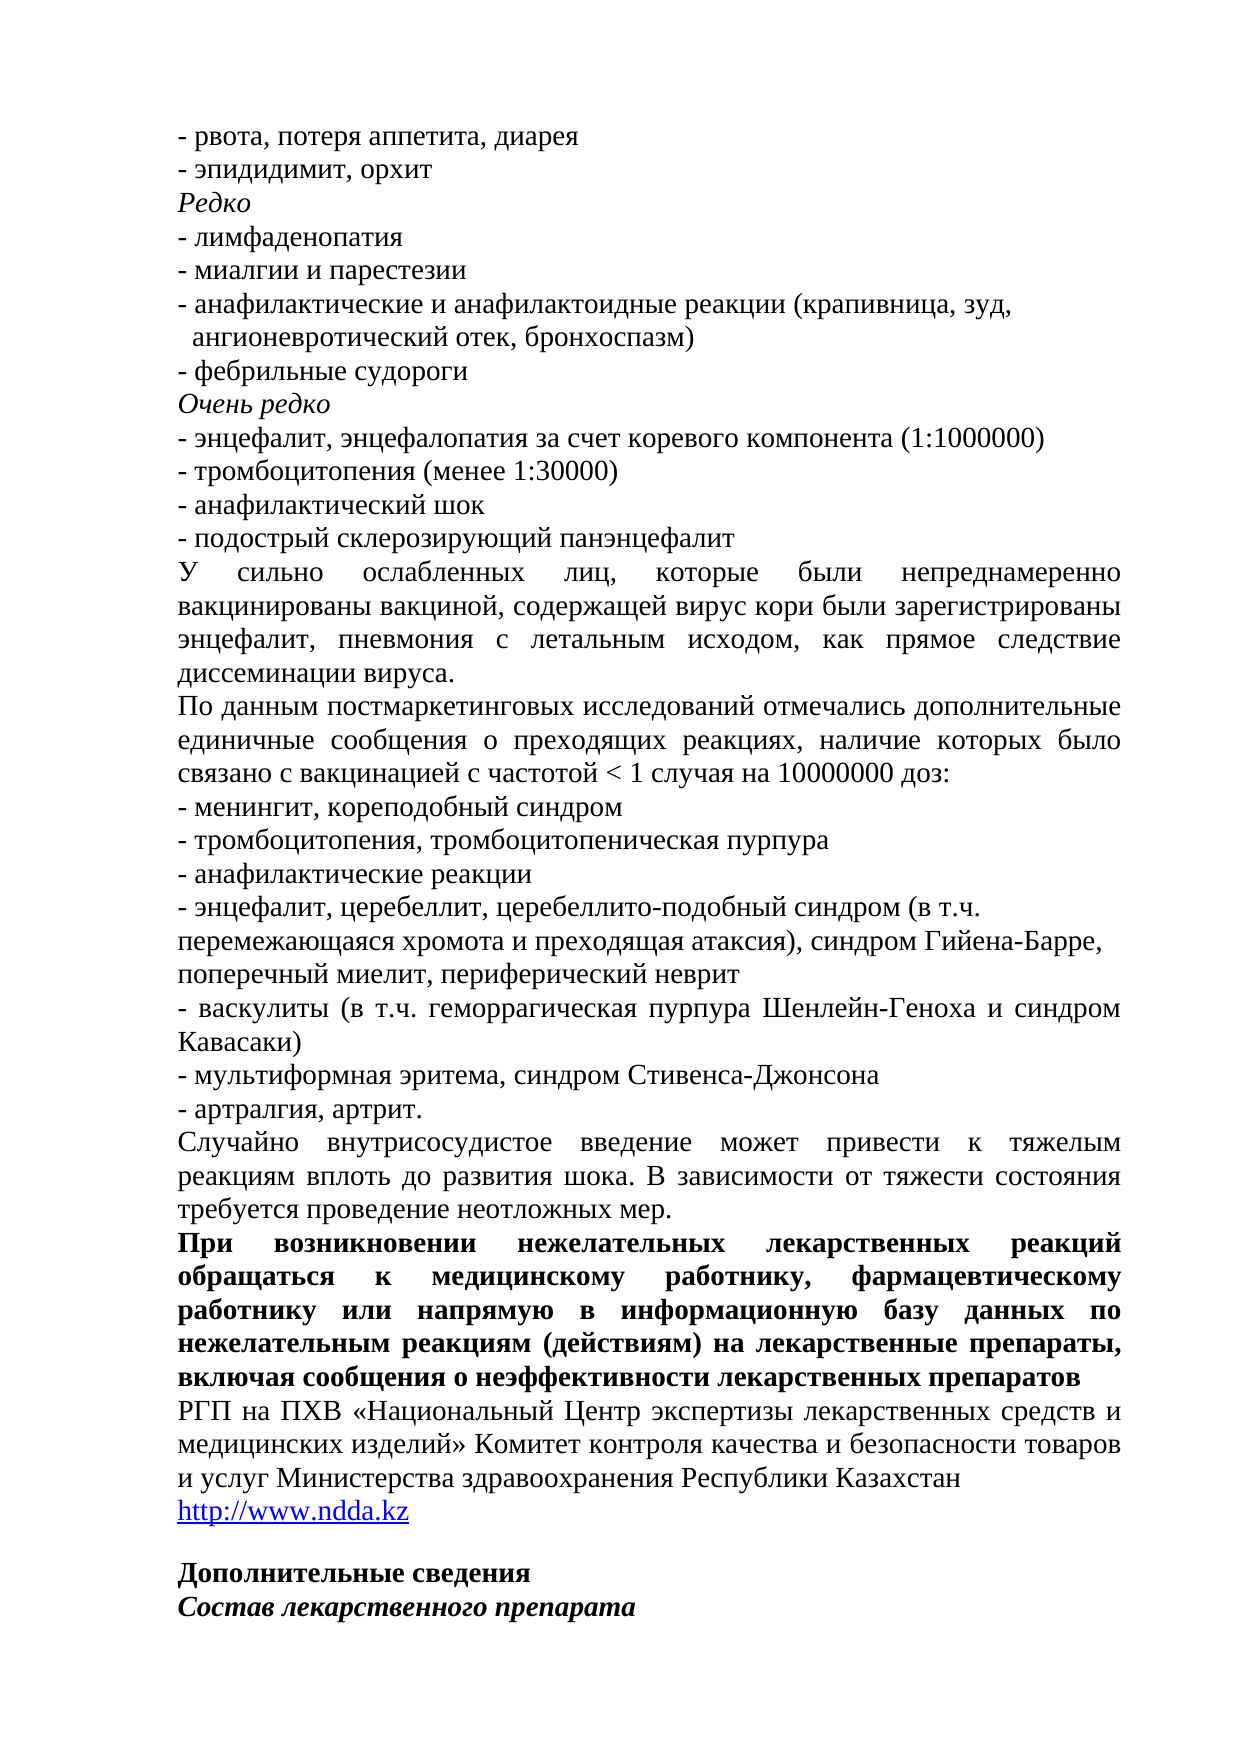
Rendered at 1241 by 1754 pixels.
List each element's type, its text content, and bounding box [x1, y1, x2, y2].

text - анафилактические и анафилактоидные реакции (крапивница, зуд, [177, 286, 1172, 319]
text У сильно ослабленных лиц, которые были непреднамеренно вакцинированы вакциной, содержащей вирус кори были зарегистрированы энцефалит, пневмония с летальным исходом, как прямое следствие диссеминации вируса. [177, 554, 1122, 688]
text - фебрильные судороги [177, 353, 1122, 386]
text - тромбоцитопения, тромбоцитопеническая пурпура [177, 822, 1172, 856]
text - миалгии и парестезии [177, 252, 1122, 286]
text - мультиформная эритема, синдром Стивенса-Джонсона [177, 1057, 1122, 1091]
text Дополнительные сведения [177, 1556, 1122, 1589]
text - подострый склерозирующий панэнцефалит [177, 521, 1122, 554]
text - васкулиты (в т.ч. геморрагическая пурпура Шенлейн-Геноха и синдром Кавасаки) [177, 990, 1122, 1057]
text http://www.ndda.kz [177, 1493, 1122, 1527]
text - тромбоцитопения (менее 1:30000) [177, 453, 1122, 487]
text - анафилактический шок [177, 487, 1122, 521]
text - рвота, потеря аппетита, диарея [177, 118, 1172, 152]
text РГП на ПХВ «Национальный Центр экспертизы лекарственных средств и медицинских изделий» Комитет контроля качества и безопасности товаров и услуг Министерства здравоохранения Республики Казахстан [177, 1393, 1122, 1493]
text - лимфаденопатия [177, 219, 1122, 252]
text ангионевротический отек, бронхоспазм) [177, 319, 1172, 353]
text - анафилактические реакции [177, 856, 1172, 889]
text - менингит, кореподобный синдром [177, 789, 1172, 822]
text Редко [177, 185, 1122, 219]
text Очень редко [177, 386, 1122, 420]
text - артралгия, артрит. [177, 1091, 1172, 1124]
text По данным постмаркетинговых исследований отмечались дополнительные единичные сообщения о преходящих реакциях, наличие которых было связано с вакцинацией с частотой < 1 случая на 10000000 доз: [177, 688, 1122, 789]
text - энцефалит, энцефалопатия за счет коревого компонента (1:1000000) [177, 420, 1122, 453]
text Состав лекарственного препарата [177, 1589, 1122, 1623]
text При возникновении нежелательных лекарственных реакций обращаться к медицинскому работнику, фармацевтическому работнику или напрямую в информационную базу данных по нежелательным реакциям (действиям) на лекарственные препараты, включая сообщения о неэффективности лекарственных препаратов [177, 1225, 1122, 1393]
text - энцефалит, церебеллит, церебеллито-подобный синдром (в т.ч. перемежающаяся хромота и преходящая атаксия), синдром Гийена-Барре, поперечный миелит, периферический неврит [177, 889, 1122, 990]
text - эпидидимит, орхит [177, 152, 1122, 185]
text Случайно внутрисосудистое введение может привести к тяжелым реакциям вплоть до развития шока. В зависимости от тяжести состояния требуется проведение неотложных мер. [177, 1124, 1122, 1225]
